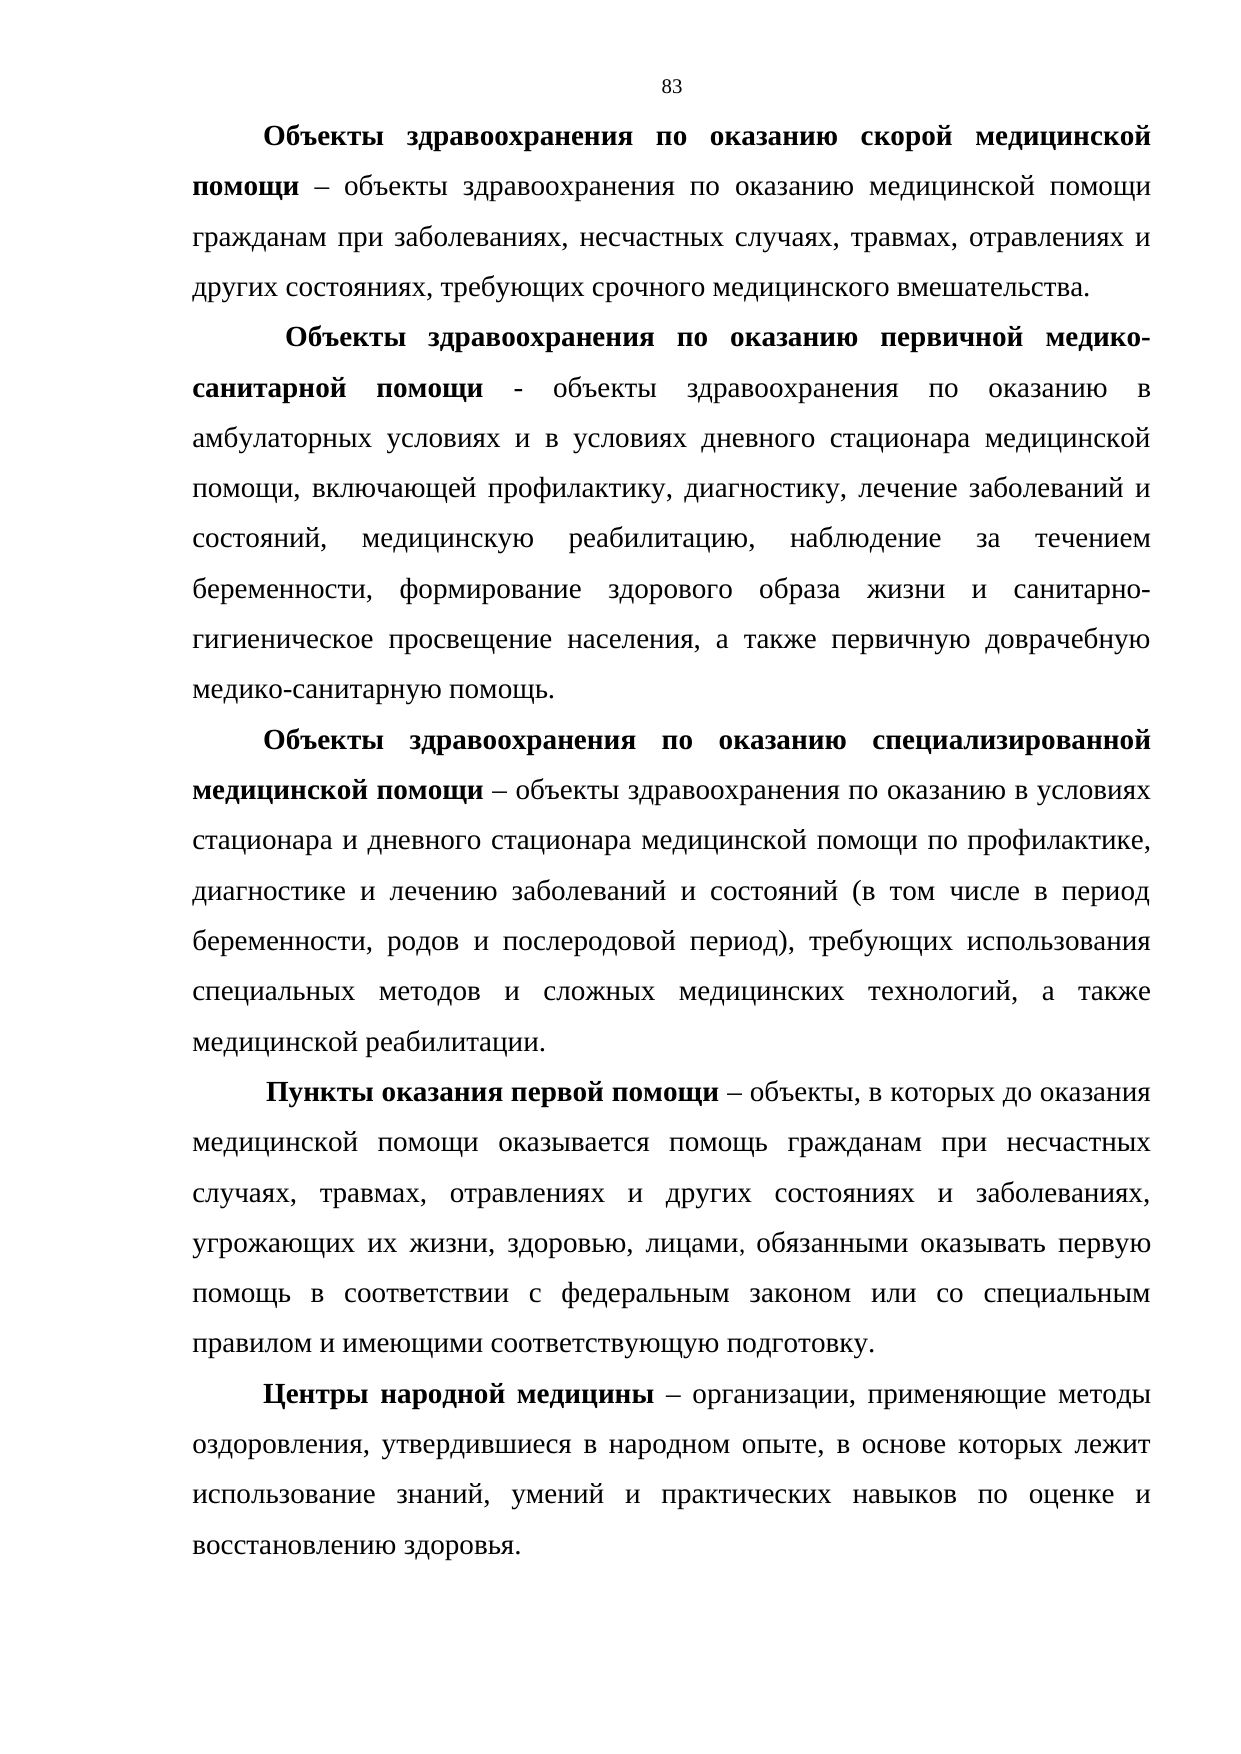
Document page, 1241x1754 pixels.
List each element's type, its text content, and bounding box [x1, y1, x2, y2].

text Пункты оказания первой помощи – объекты, в которых до оказания медицинской помощи оказывается помощь гражданам при несчастных случаях, травмах, отравлениях и других состояниях и заболеваниях, угрожающих их жизни, здоровью, лицами, обязанными оказывать первую помощь в соответствии с федеральным законом или со специальным правилом и имеющими соответствующую подготовку. [192, 1074, 1152, 1359]
text Объекты здравоохранения по оказанию специализированной медицинской помощи – объекты здравоохранения по оказанию в условиях стационара и дневного стационара медицинской помощи по профилактике, диагностике и лечению заболеваний и состояний (в том числе в период беременности, родов и послеродовой период), требующих использования специальных методов и сложных медицинских технологий, а также медицинской реабилитации. [192, 722, 1152, 1057]
text Центры народной медицины – организации, применяющие методы оздоровления, утвердившиеся в народном опыте, в основе которых лежит использование знаний, умений и практических навыков по оценке и восстановлению здоровья. [192, 1376, 1152, 1560]
text Объекты здравоохранения по оказанию скорой медицинской помощи – объекты здравоохранения по оказанию медицинской помощи гражданам при заболеваниях, несчастных случаях, травмах, отравлениях и других состояниях, требующих срочного медицинского вмешательства. [192, 118, 1152, 303]
text Объекты здравоохранения по оказанию первичной медико-санитарной помощи - объекты здравоохранения по оказанию в амбулаторных условиях и в условиях дневного стационара медицинской помощи, включающей профилактику, диагностику, лечение заболеваний и состояний, медицинскую реабилитацию, наблюдение за течением беременности, формирование здорового образа жизни и санитарно-гигиеническое просвещение населения, а также первичную доврачебную медико-санитарную помощь. [192, 319, 1152, 705]
